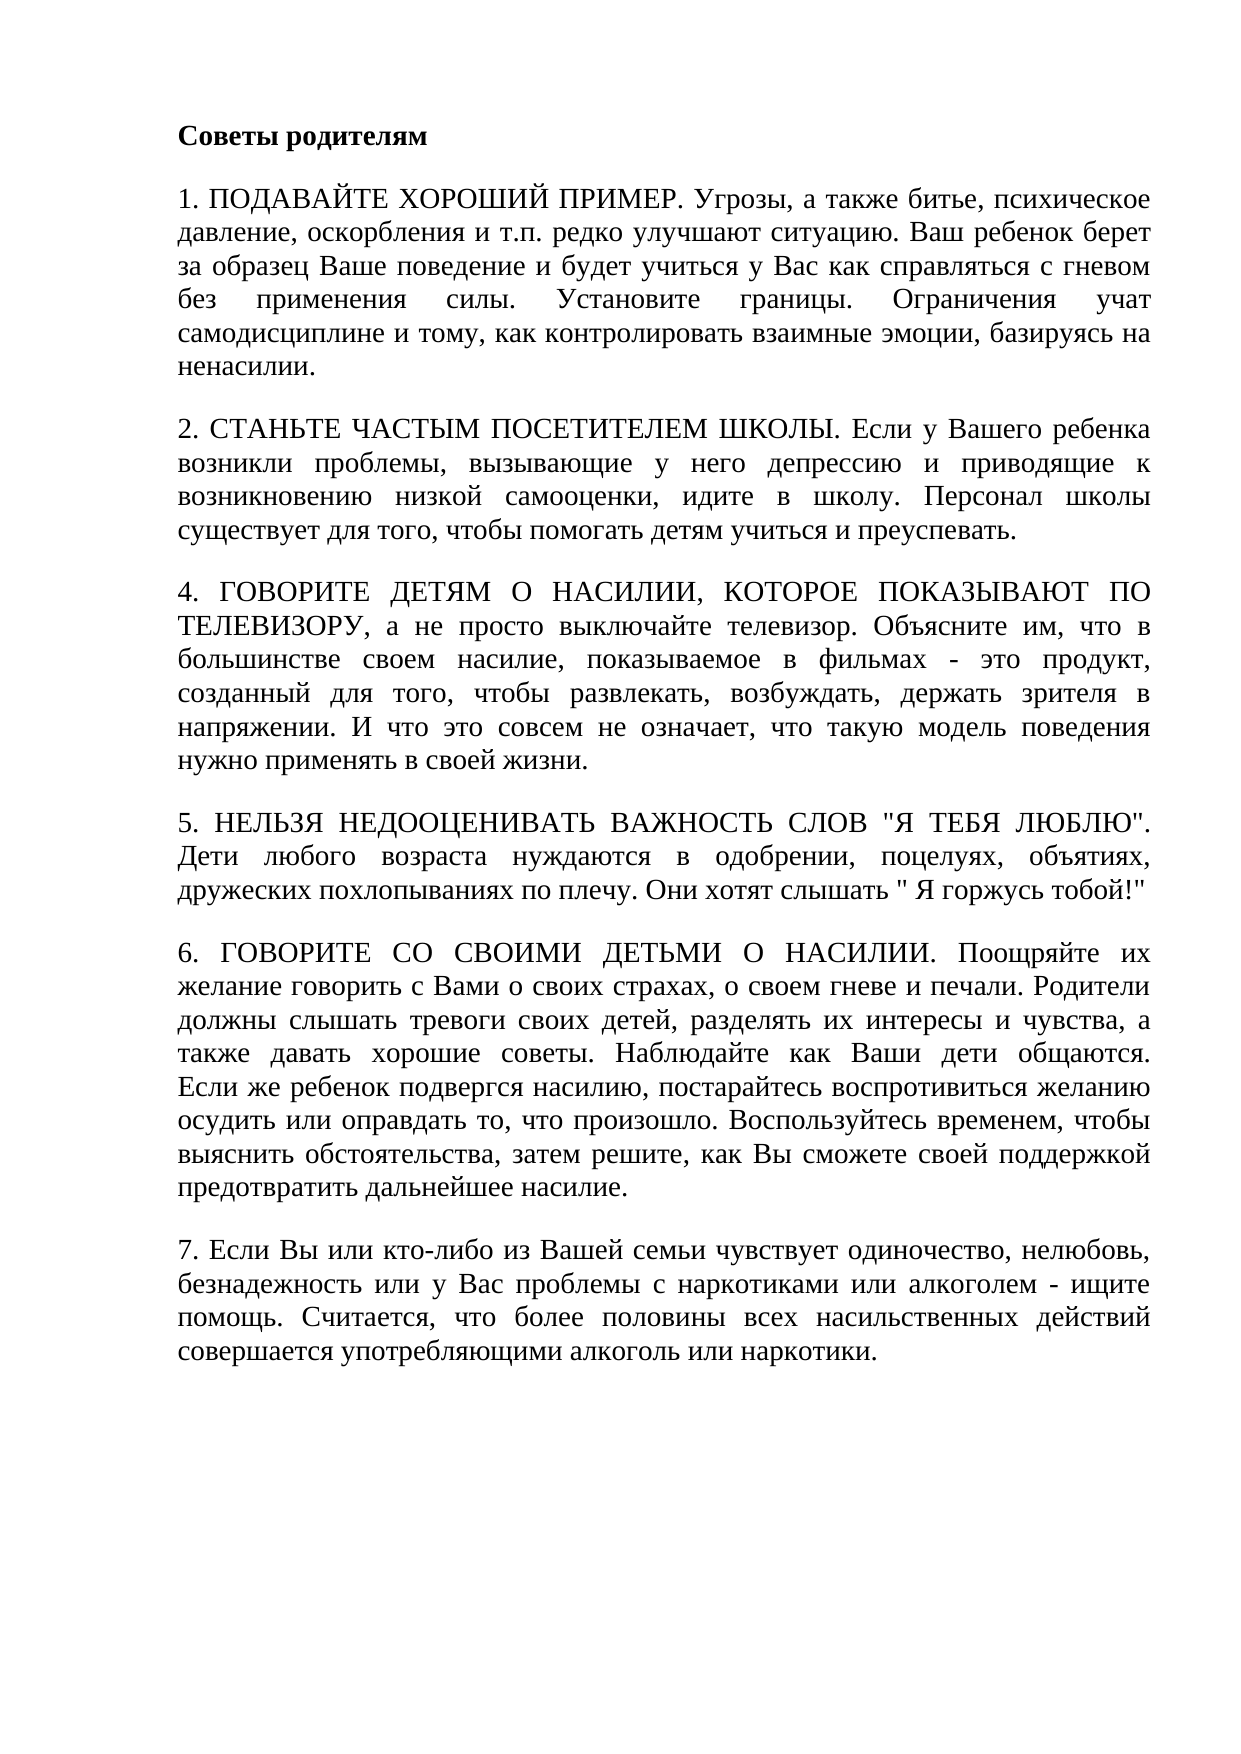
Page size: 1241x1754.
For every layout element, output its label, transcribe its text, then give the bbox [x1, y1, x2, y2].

text 2. СТАНЬТЕ ЧАСТЫМ ПОСЕТИТЕЛЕМ ШКОЛЫ. Если у Вашего ребенка возникли проблемы, вызывающие у него депрессию и приводящие к возникновению низкой самооценки, идите в школу. Персонал школы существует для того, чтобы помогать детям учиться и преуспевать. [177, 411, 1152, 545]
text 4. ГОВОРИТЕ ДЕТЯМ О НАСИЛИИ, КОТОРОЕ ПОКАЗЫВАЮТ ПО ТЕЛЕВИЗОРУ, а не просто выключайте телевизор. Объясните им, что в большинстве своем насилие, показываемое в фильмах - это продукт, созданный для того, чтобы развлекать, возбуждать, держать зрителя в напряжении. И что это совсем не означает, что такую модель поведения нужно применять в своей жизни. [177, 574, 1152, 776]
text 7. Если Вы или кто-либо из Вашей семьи чувствует одиночество, нелюбовь, безнадежность или у Вас проблемы с наркотиками или алкоголем - ищите помощь. Считается, что более половины всех насильственных действий совершается употребляющими алкоголь или наркотики. [177, 1232, 1152, 1366]
text 1. ПОДАВАЙТЕ ХОРОШИЙ ПРИМЕР. Угрозы, а также битье, психическое давление, оскорбления и т.п. редко улучшают ситуацию. Ваш ребенок берет за образец Ваше поведение и будет учиться у Вас как справляться с гневом без применения силы. Установите границы. Ограничения учат самодисциплине и тому, как контролировать взаимные эмоции, базируясь на ненасилии. [177, 181, 1152, 382]
subtitle Советы родителям [177, 118, 1152, 152]
text 5. НЕЛЬЗЯ НЕДООЦЕНИВАТЬ ВАЖНОСТЬ СЛОВ "Я ТЕБЯ ЛЮБЛЮ". Дети любого возраста нуждаются в одобрении, поцелуях, объятиях, дружеских похлопываниях по плечу. Они хотят слышать " Я горжусь тобой!" [177, 805, 1152, 906]
text 6. ГОВОРИТЕ СО СВОИМИ ДЕТЬМИ О НАСИЛИИ. Поощряйте их желание говорить с Вами о своих страхах, о своем гневе и печали. Родители должны слышать тревоги своих детей, разделять их интересы и чувства, а также давать хорошие советы. Наблюдайте как Ваши дети общаются. Если же ребенок подвергся насилию, постарайтесь воспротивиться желанию осудить или оправдать то, что произошло. Воспользуйтесь временем, чтобы выяснить обстоятельства, затем решите, как Вы сможете своей поддержкой предотвратить дальнейшее насилие. [177, 935, 1152, 1203]
